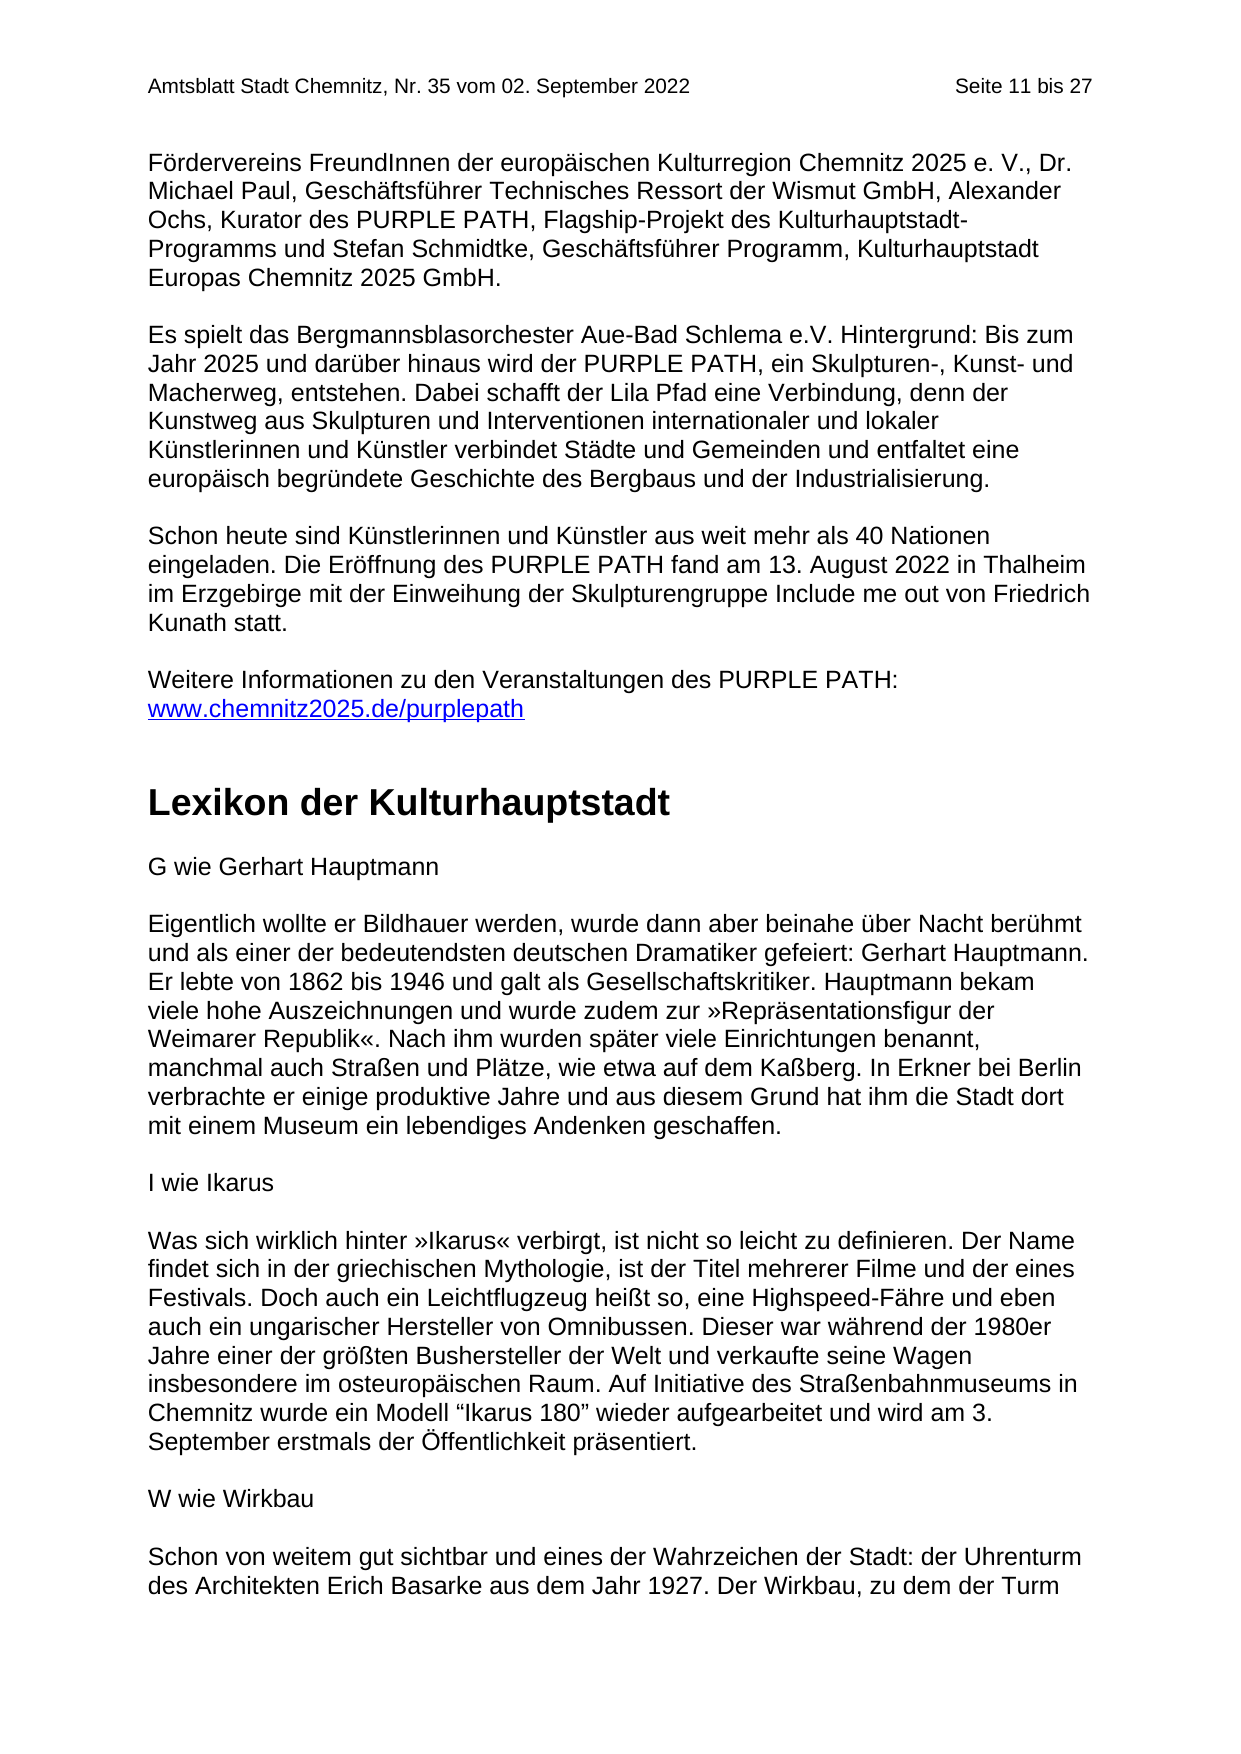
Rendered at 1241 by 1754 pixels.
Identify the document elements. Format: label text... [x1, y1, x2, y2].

text W wie Wirkbau [148, 1484, 1093, 1513]
text Was sich wirklich hinter »Ikarus« verbirgt, ist nicht so leicht zu definieren. Der Name findet sich in der griechischen Mythologie, ist der Titel mehrerer Filme und der eines Festivals. Doch auch ein Leichtflugzeug heißt so, eine Highspeed-Fähre und eben auch ein ungarischer Hersteller von Omnibussen. Dieser war während der 1980er Jahre einer der größten Bushersteller der Welt und verkaufte seine Wagen insbesondere im osteuropäischen Raum. Auf Initiative des Straßenbahnmuseums in Chemnitz wurde ein Modell “Ikarus 180” wieder aufgearbeitet und wird am 3. September erstmals der Öffentlichkeit präsentiert. [148, 1226, 1093, 1456]
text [148, 148, 1093, 291]
text Schon heute sind Künstlerinnen und Künstler aus weit mehr als 40 Nationen eingeladen. Die Eröffnung des PURPLE PATH fand am 13. August 2022 in Thalheim im Erzgebirge mit der Einweihung der Skulpturengruppe Include me out von Friedrich Kunath statt. [148, 521, 1093, 636]
text Es spielt das Bergmannsblasorchester Aue-Bad Schlema e.V. Hintergrund: Bis zum Jahr 2025 und darüber hinaus wird der PURPLE PATH, ein Skulpturen-, Kunst- und Macherweg, entstehen. Dabei schafft der Lila Pfad eine Verbindung, denn der Kunstweg aus Skulpturen und Interventionen internationaler und lokaler Künstlerinnen und Künstler verbindet Städte und Gemeinden und entfaltet eine europäisch begründete Geschichte des Bergbaus und der Industrialisierung. [148, 320, 1093, 493]
text Weitere Informationen zu den Veranstaltungen des PURPLE PATH: [148, 665, 1093, 694]
text www.chemnitz2025.de/purplepath [148, 694, 1093, 723]
subtitle Lexikon der Kulturhauptstadt [148, 780, 1093, 823]
text G wie Gerhart Hauptmann [148, 852, 1093, 881]
text I wie Ikarus [148, 1168, 1093, 1197]
text Eigentlich wollte er Bildhauer werden, wurde dann aber beinahe über Nacht berühmt und als einer der bedeutendsten deutschen Dramatiker gefeiert: Gerhart Hauptmann. Er lebte von 1862 bis 1946 und galt als Gesellschaftskritiker. Hauptmann bekam viele hohe Auszeichnungen und wurde zudem zur »Repräsentationsfigur der Weimarer Republik«. Nach ihm wurden später viele Einrichtungen benannt, manchmal auch Straßen und Plätze, wie etwa auf dem Kaßberg. In Erkner bei Berlin verbrachte er einige produktive Jahre und aus diesem Grund hat ihm die Stadt dort mit einem Museum ein lebendiges Andenken geschaffen. [148, 909, 1093, 1139]
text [148, 1542, 1093, 1599]
